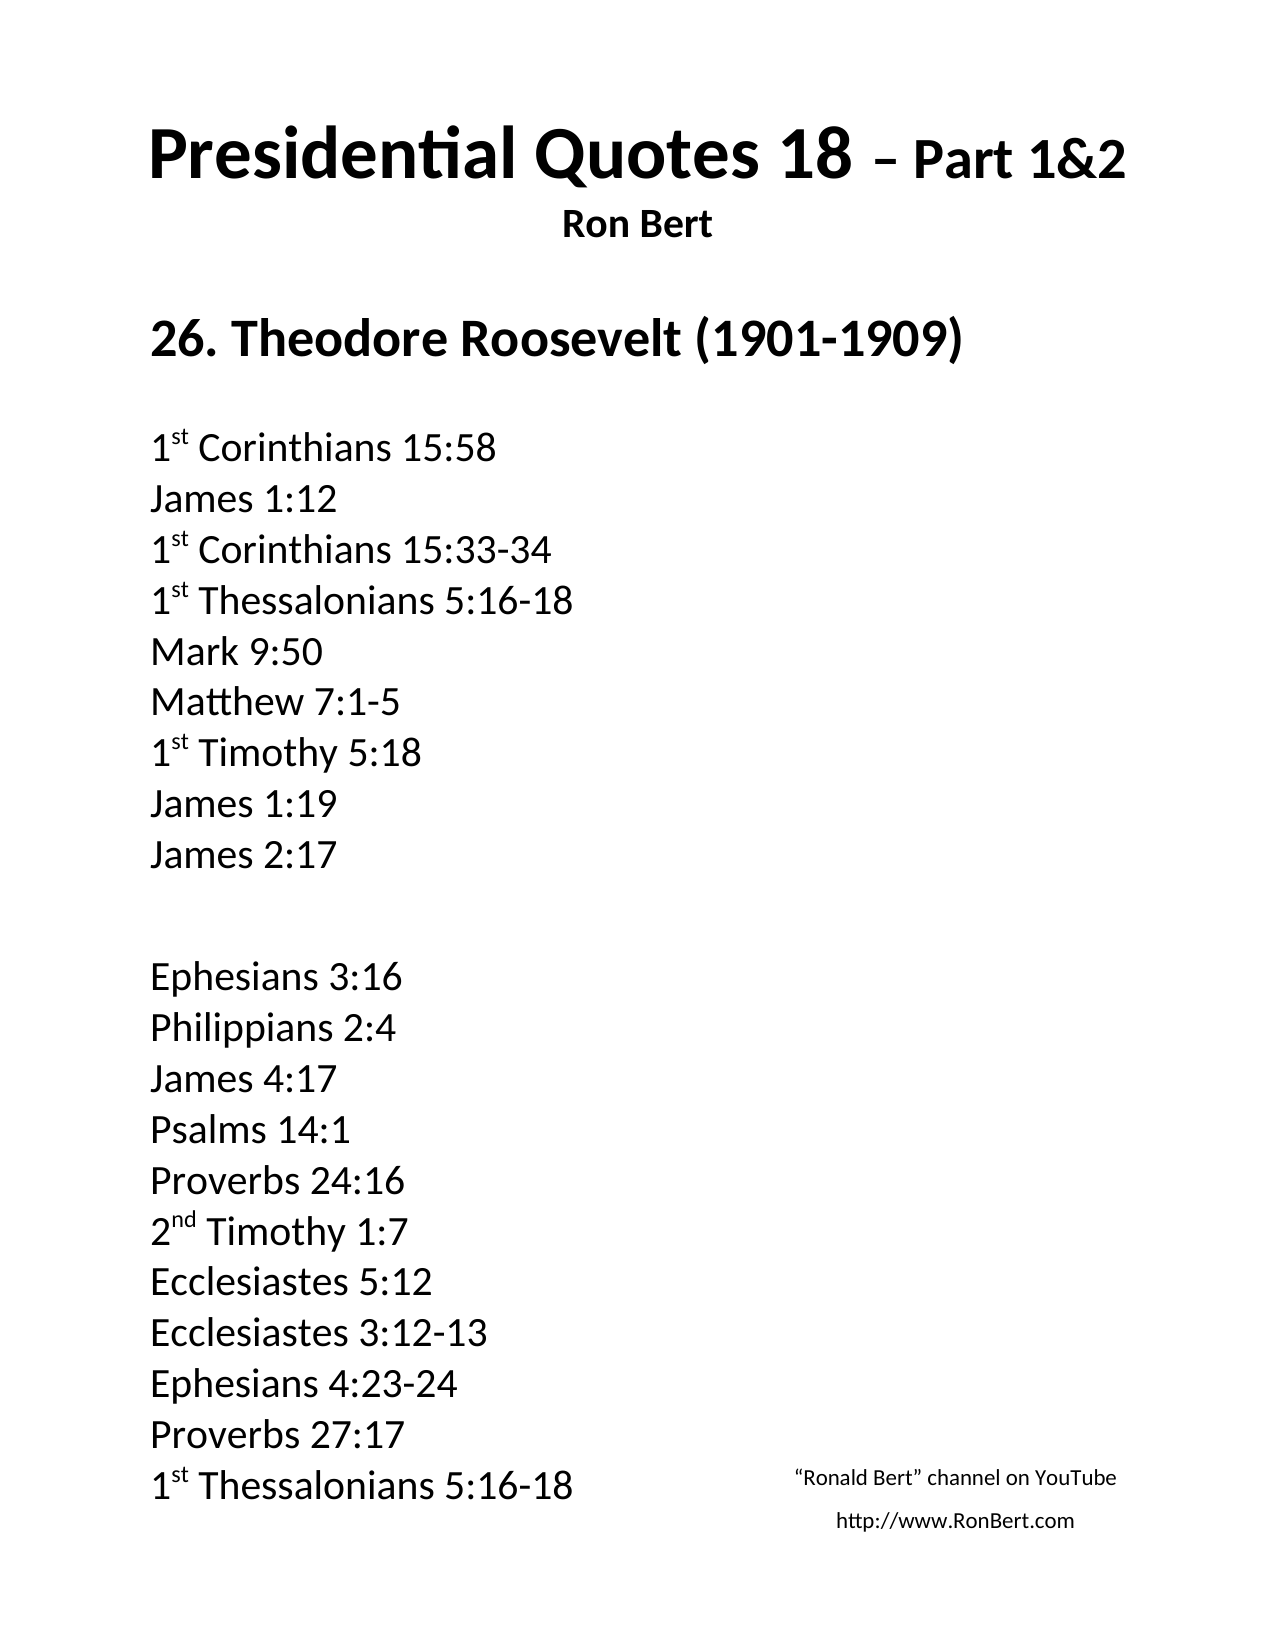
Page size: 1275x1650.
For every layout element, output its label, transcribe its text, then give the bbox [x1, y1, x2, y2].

text James 2:17 [150, 828, 1200, 879]
text Ron Bert [75, 197, 1200, 248]
text Psalms 14:1 [150, 1103, 1200, 1154]
text 1st Thessalonians 5:16-18 [150, 1459, 1200, 1509]
text 1st Corinthians 15:58 [150, 421, 1200, 472]
text Presidential Quotes 18 – Part 1&2 [75, 106, 1200, 197]
text Ecclesiastes 5:12 [150, 1255, 1200, 1306]
text James 1:12 [150, 472, 1200, 523]
text Proverbs 27:17 [150, 1408, 1200, 1459]
text 1st Corinthians 15:33-34 [150, 523, 1200, 574]
text Ecclesiastes 3:12-13 [150, 1306, 1200, 1357]
text Ephesians 3:16 [150, 950, 1200, 1001]
text Philippians 2:4 [150, 1001, 1200, 1052]
text James 4:17 [150, 1052, 1200, 1103]
text 2nd Timothy 1:7 [150, 1204, 1200, 1255]
text 1st Timothy 5:18 [150, 726, 1200, 777]
text Matthew 7:1-5 [150, 675, 1200, 726]
text 1st Thessalonians 5:16-18 [150, 574, 1200, 624]
text 26. Theodore Roosevelt (1901-1909) [150, 304, 1200, 370]
text Proverbs 24:16 [150, 1154, 1200, 1204]
text James 1:19 [150, 777, 1200, 828]
text Ephesians 4:23-24 [150, 1357, 1200, 1408]
text Mark 9:50 [150, 624, 1200, 675]
